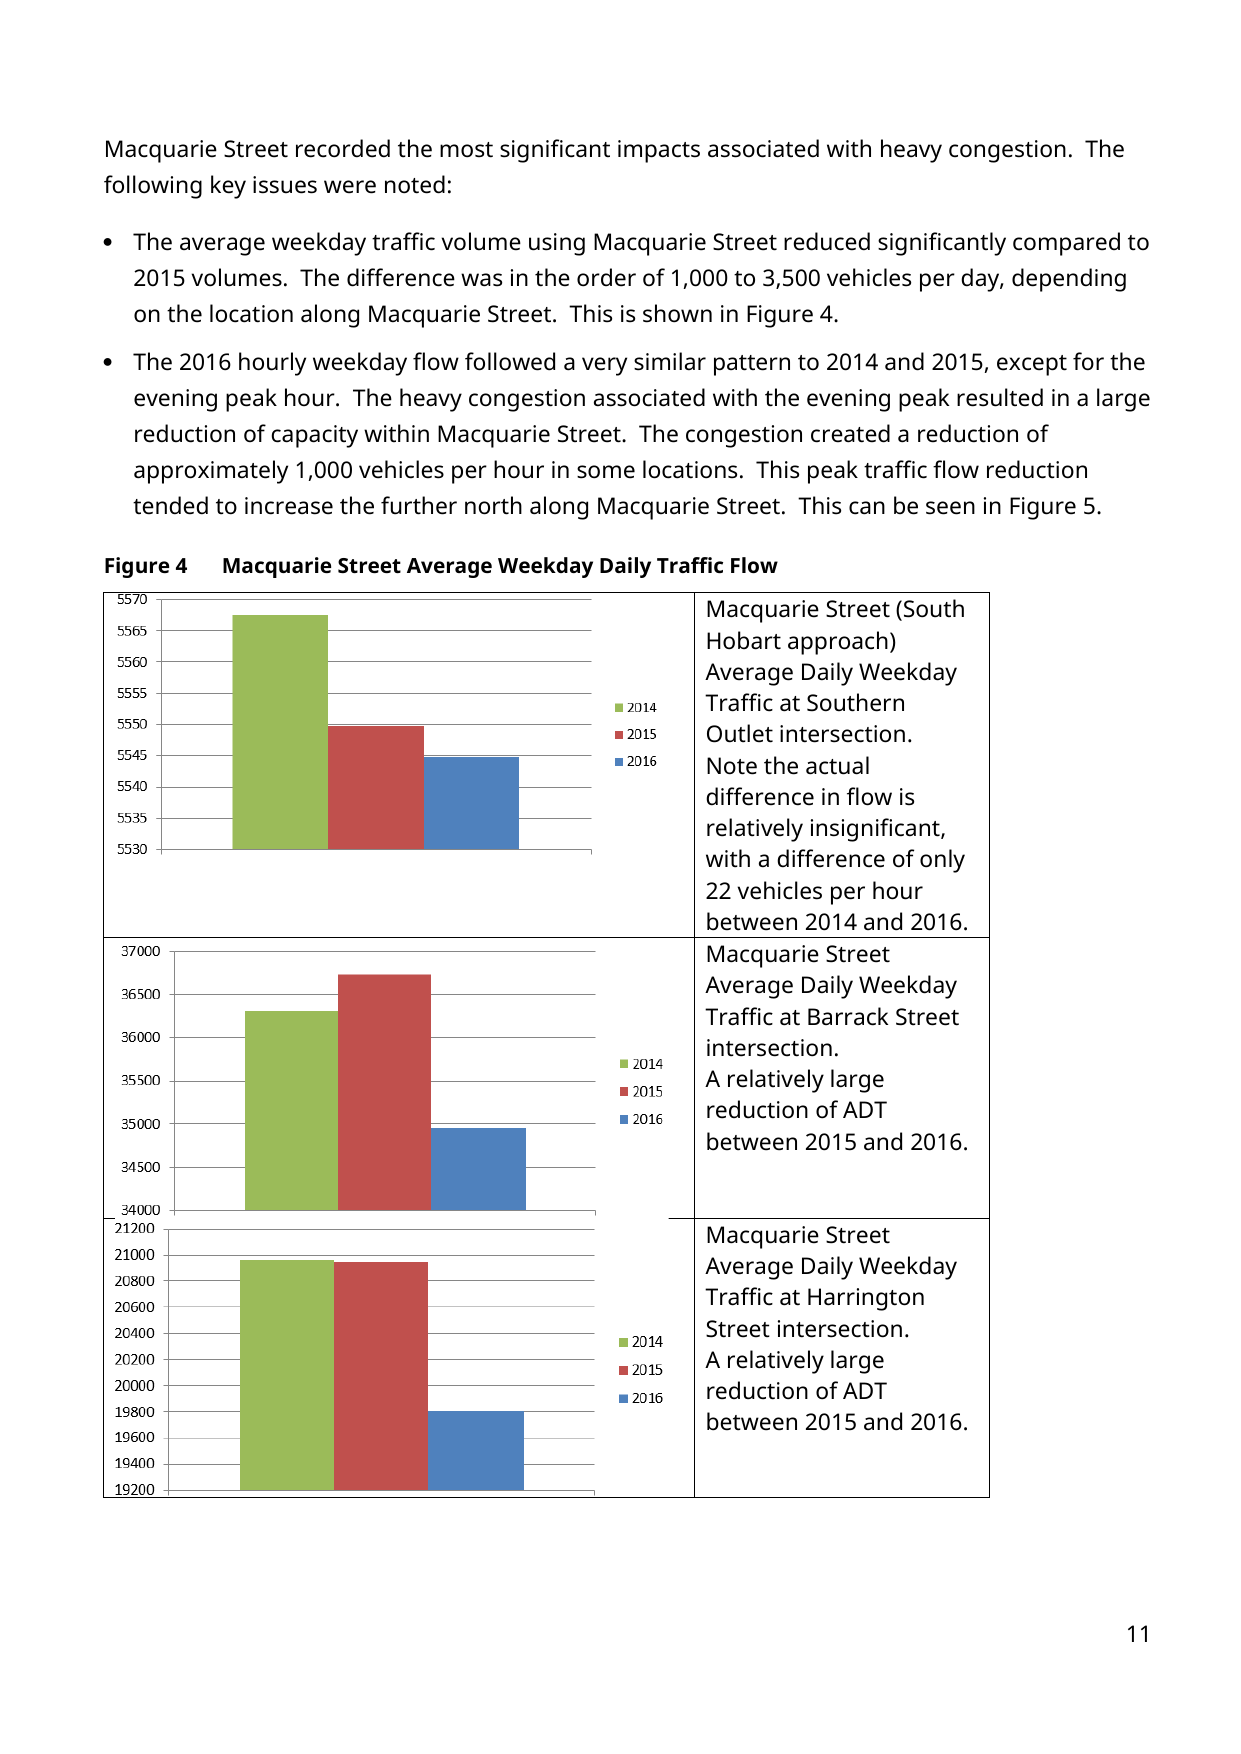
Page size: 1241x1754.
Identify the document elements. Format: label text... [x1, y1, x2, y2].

table_header Macquarie Street (South Hobart approach) Average Daily Weekday Traffic at Southern Outlet intersection. Note the actual difference in flow is relatively insignificant, with a difference of only 22 vehicles per hour between 2014 and 2016. [695, 593, 989, 937]
table_cell [104, 1219, 115, 1497]
table_cell [669, 1219, 694, 1497]
subtitle The 2016 hourly weekday flow followed a very similar pattern to 2014 and 2015, except for the evening peak hour. The heavy congestion associated with the evening peak resulted in a large reduction of capacity within Macquarie Street. The congestion created a reduction of approximately 1,000 vehicles per hour in some locations. This peak traffic flow reduction tended to increase the further north along Macquarie Street. This can be seen in Figure 5. [103, 346, 1152, 521]
picture [115, 938, 674, 1497]
table_cell [674, 938, 694, 1218]
subtitle The average weekday traffic volume using Macquarie Street reduced significantly compared to 2015 volumes. The difference was in the order of 1,000 to 3,500 vehicles per day, depending on the location along Macquarie Street. This is shown in Figure 4. [103, 226, 1152, 329]
table_cell Macquarie Street Average Daily Weekday Traffic at Barrack Street intersection. A relatively large reduction of ADT between 2015 and 2016. [695, 938, 989, 1218]
table_cell [104, 938, 115, 1218]
picture [115, 593, 661, 856]
table_cell Macquarie Street Average Daily Weekday Traffic at Harrington Street intersection. A relatively large reduction of ADT between 2015 and 2016. [695, 1219, 989, 1497]
table_header [104, 593, 694, 937]
text Macquarie Street recorded the most significant impacts associated with heavy congestion. The following key issues were noted: [103, 133, 1152, 200]
